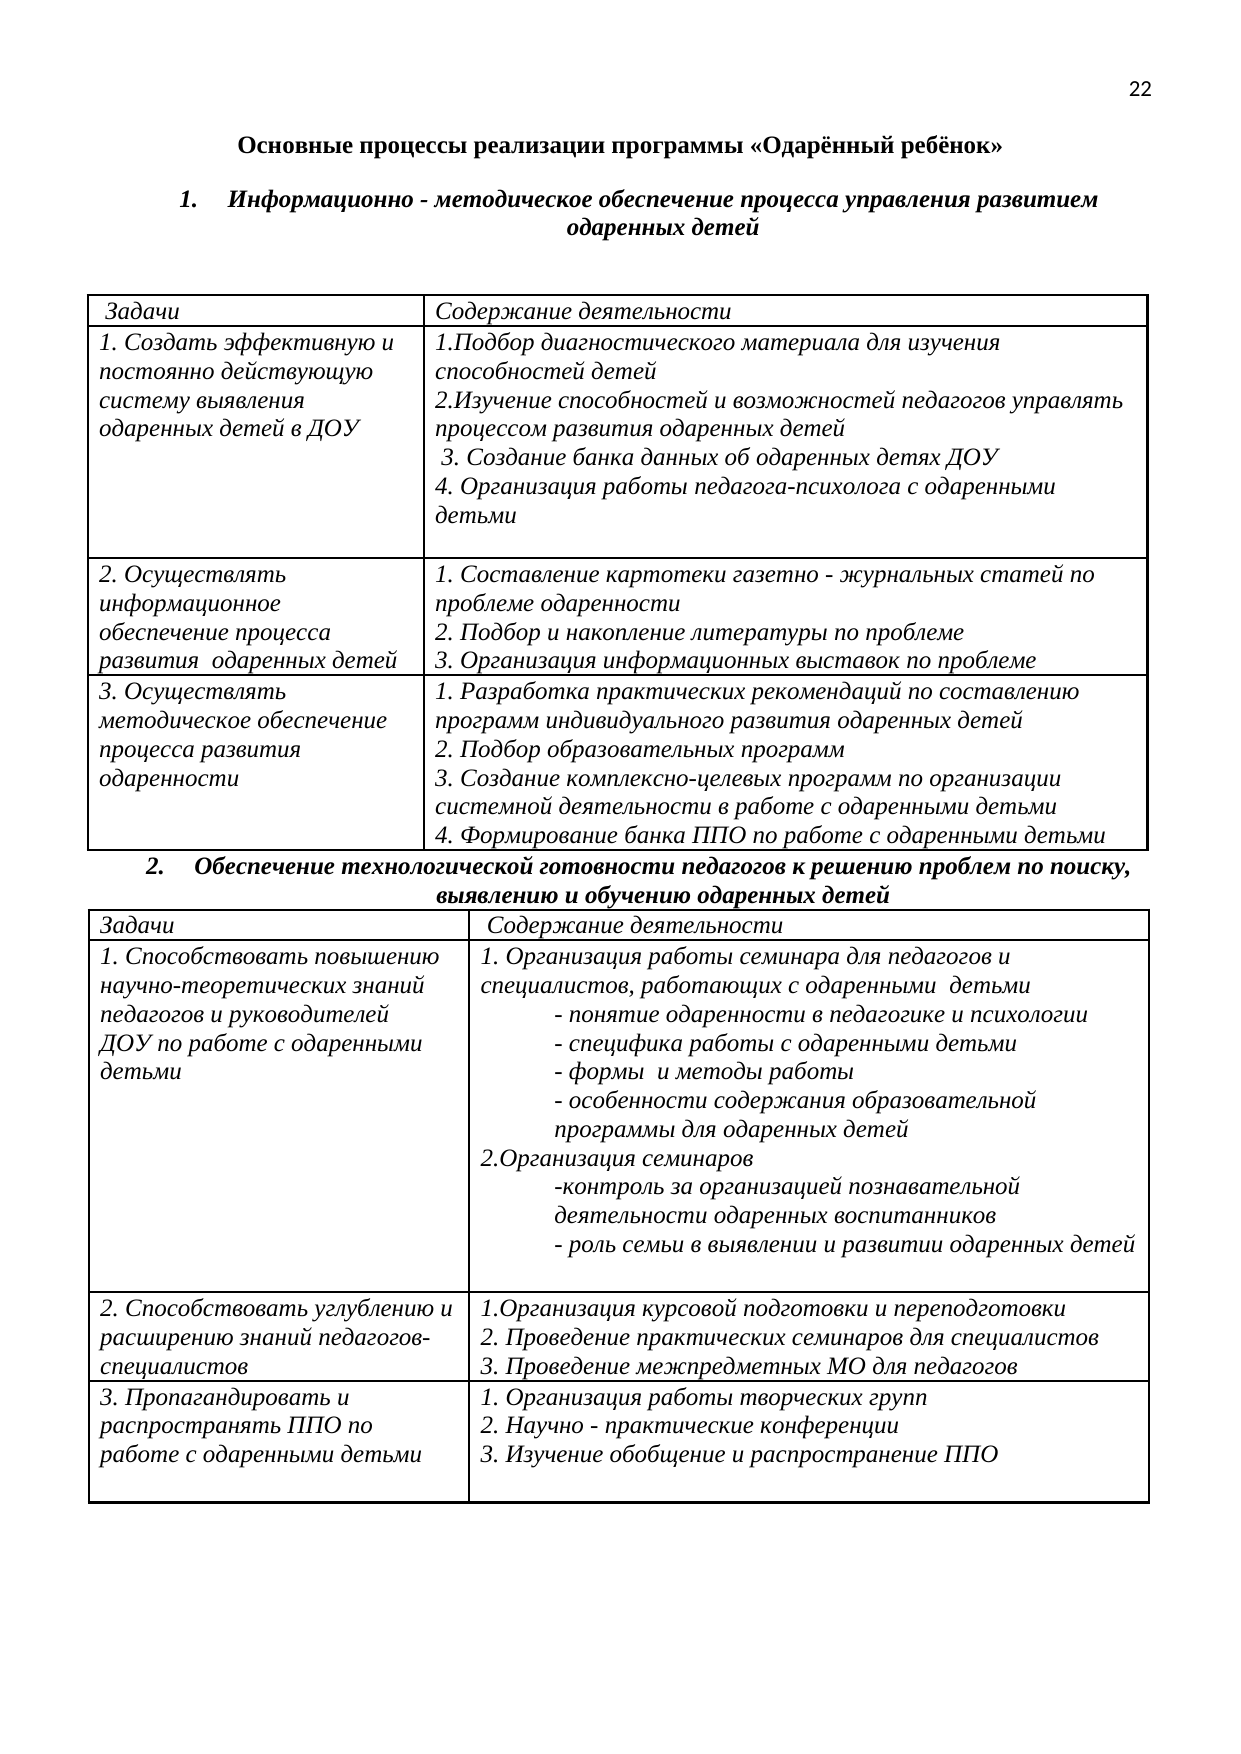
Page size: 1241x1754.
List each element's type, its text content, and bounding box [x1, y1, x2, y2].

table_cell 2. Осуществлять информационное обеспечение процесса развития одаренных детей [89, 559, 423, 674]
subtitle Обеспечение технологической готовности педагогов к решению проблем по поиску, выявлению и обучению одаренных детей [126, 851, 1152, 908]
table_cell 2. Способствовать углублению и расширению знаний педагогов-специалистов [90, 1293, 468, 1379]
table_header Содержание деятельности [425, 296, 1146, 325]
table_header Задачи [89, 296, 423, 325]
table_cell 1. Составление картотеки газетно - журнальных статей по проблеме одаренности 2. Подбор и накопление литературы по проблеме 3. Организация информационных выставок по проблеме [425, 559, 1146, 674]
table_header Задачи [90, 911, 468, 939]
text Основные процессы реализации программы «Одарённый ребёнок» [89, 130, 1152, 159]
table_cell 1. Организация работы творческих групп 2. Научно - практические конференции 3. Изучение обобщение и распространение ППО [470, 1382, 1148, 1501]
table_cell 1. Способствовать повышению научно-теоретических знаний педагогов и руководителей ДОУ по работе с одаренными детьми [90, 941, 468, 1291]
table_cell 3. Пропагандировать и распространять ППО по работе с одаренными детьми [90, 1382, 468, 1501]
table_cell 1. Организация работы семинара для педагогов и специалистов, работающих с одаренными детьми - понятие одаренности в педагогике и психологии - специфика работы с одаренными детьми - формы и методы работы - особенности содержания образовательной программы для одаренных детей 2.Организация семинаров -контроль за организацией познавательной деятельности одаренных воспитанников - роль семьи в выявлении и развитии одаренных детей [470, 941, 1148, 1291]
table_cell 1. Разработка практических рекомендаций по составлению программ индивидуального развития одаренных детей 2. Подбор образовательных программ 3. Создание комплексно-целевых программ по организации системной деятельности в работе с одаренными детьми 4. Формирование банка ППО по работе с одаренными детьми [425, 676, 1146, 849]
subtitle Информационно - методическое обеспечение процесса управления развитием одаренных детей [126, 184, 1152, 241]
table_cell 1. Создать эффективную и постоянно действующую систему выявления одаренных детей в ДОУ [89, 327, 423, 557]
table_header Содержание деятельности [470, 911, 1148, 939]
table_cell 3. Осуществлять методическое обеспечение процесса развития одаренности [89, 676, 423, 849]
table_cell 1.Организация курсовой подготовки и переподготовки 2. Проведение практических семинаров для специалистов 3. Проведение межпредметных МО для педагогов [470, 1293, 1148, 1379]
table_cell 1.Подбор диагностического материала для изучения способностей детей 2.Изучение способностей и возможностей педагогов управлять процессом развития одаренных детей 3. Создание банка данных об одаренных детях ДОУ 4. Организация работы педагога-психолога с одаренными детьми [425, 327, 1146, 557]
